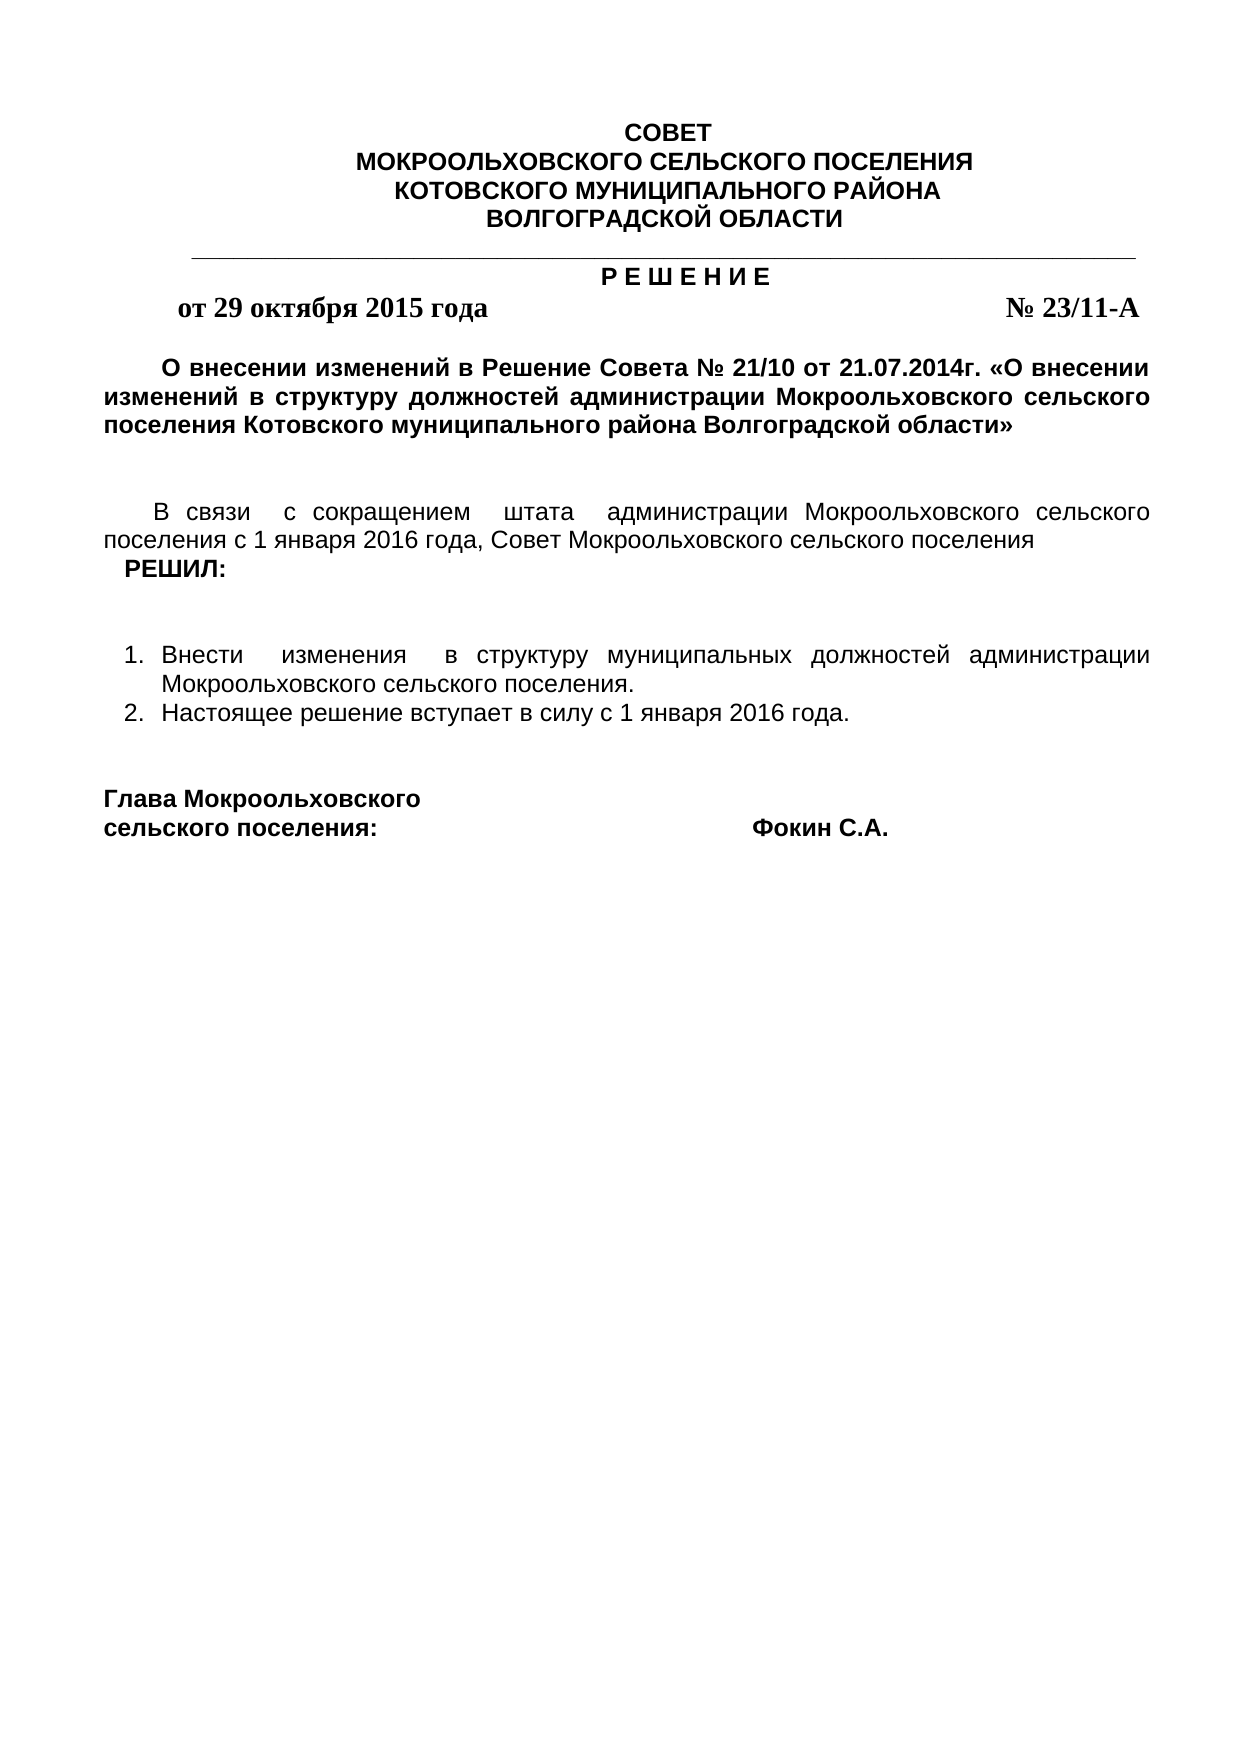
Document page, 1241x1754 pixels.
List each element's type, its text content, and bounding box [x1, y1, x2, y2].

text ____________________________________________________________________ [177, 233, 1152, 262]
text ВОЛГОГРАДСКОЙ ОБЛАСТИ [177, 204, 1152, 233]
text сельского поселения: Фокин С.А. [103, 813, 1152, 842]
text В связи с сокращением штата администрации Мокроольховского сельского поселения с 1 января 2016 года, Совет Мокроольховского сельского поселения [103, 497, 1152, 554]
subtitle Р Е Ш Е Н И Е [177, 262, 1152, 291]
text РЕШИЛ: [103, 554, 1152, 583]
text МОКРООЛЬХОВСКОГО СЕЛЬСКОГО ПОСЕЛЕНИЯ [177, 147, 1152, 176]
text СОВЕТ [177, 118, 1152, 147]
text КОТОВСКОГО МУНИЦИПАЛЬНОГО РАЙОНА [177, 176, 1152, 204]
list Настоящее решение вступает в силу с 1 января 2016 года. [124, 698, 1152, 727]
text О внесении изменений в Решение Совета № 21/10 от 21.07.2014г. «О внесении изменений в структуру должностей администрации Мокроольховского сельского поселения Котовского муниципального района Волгоградской области» [103, 353, 1152, 439]
text от 29 октября 2015 года № 23/11-А [177, 291, 1152, 324]
text Глава Мокроольховского [103, 784, 1152, 813]
list Внести изменения в структуру муниципальных должностей администрации Мокроольховского сельского поселения. [124, 640, 1152, 698]
